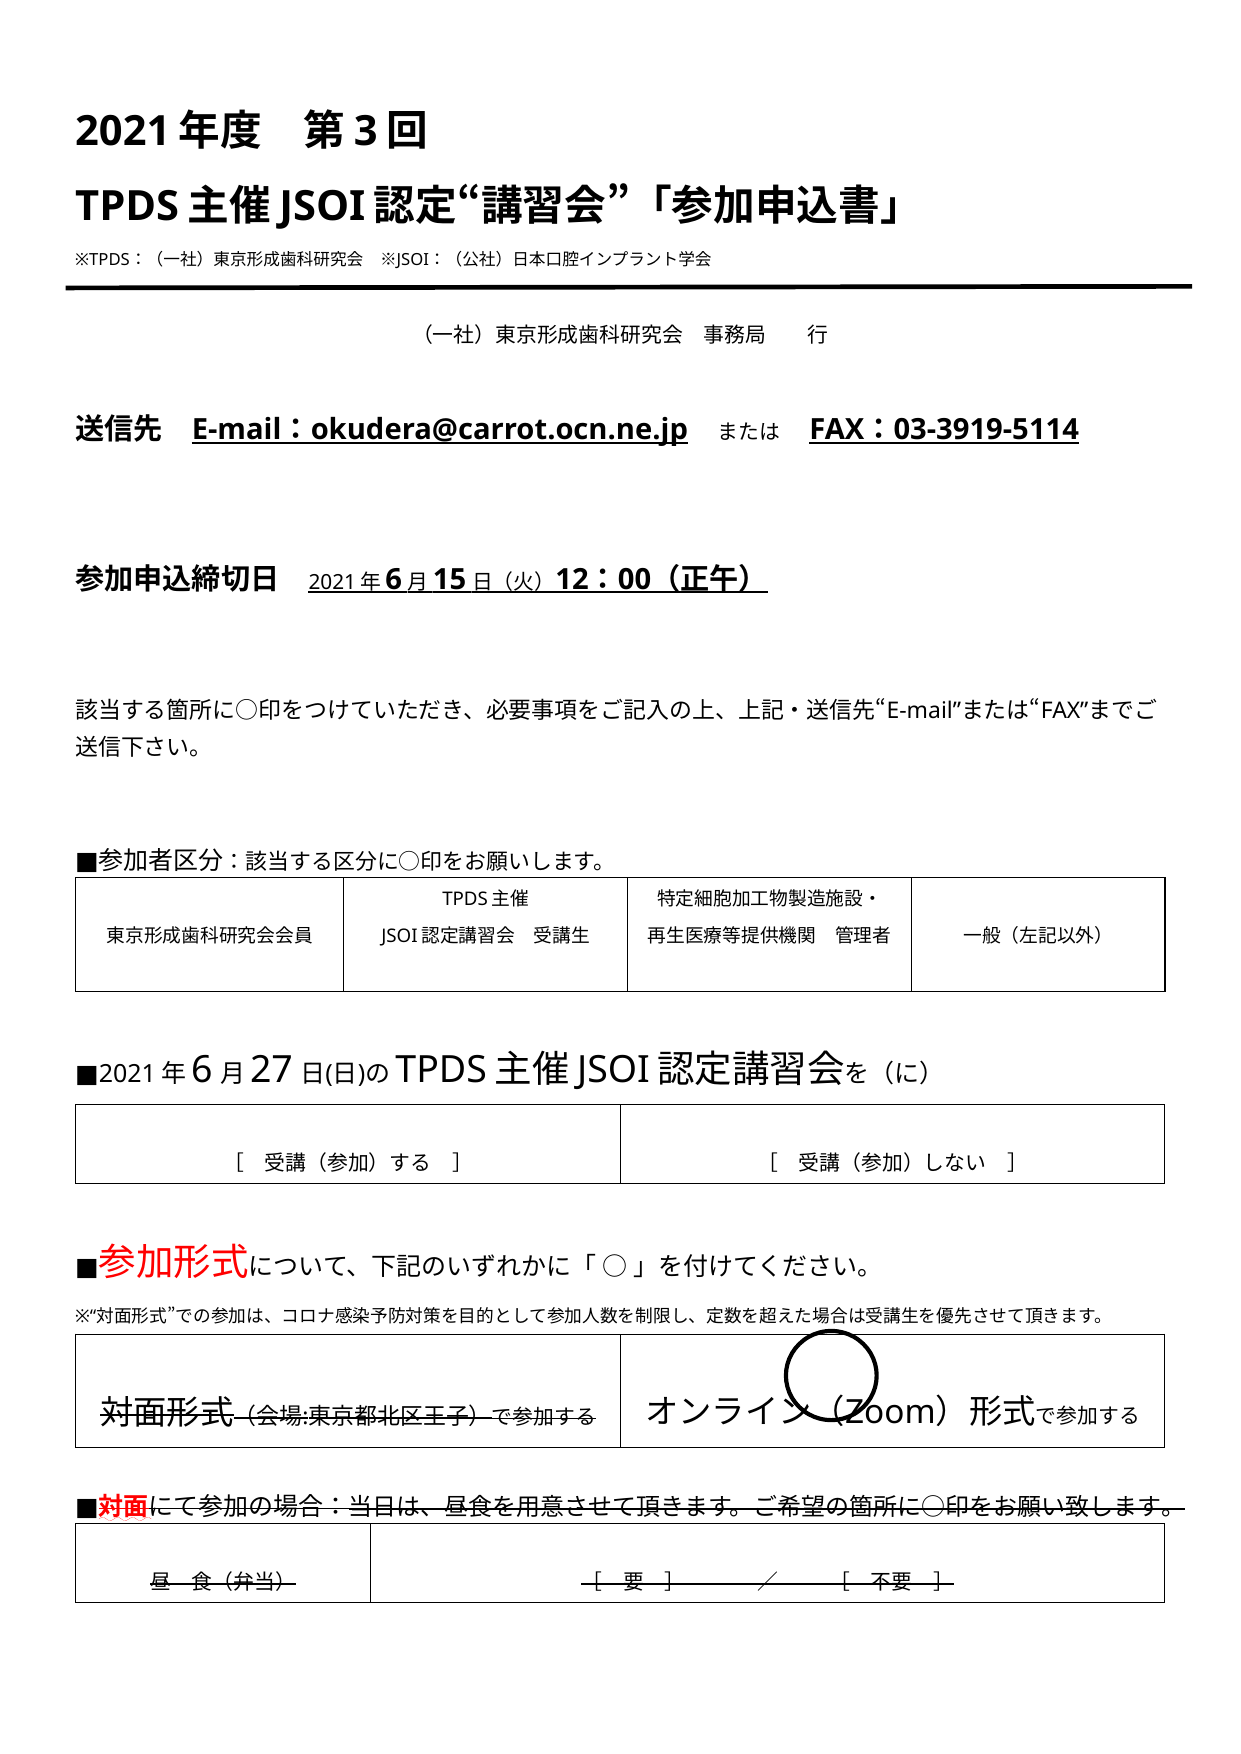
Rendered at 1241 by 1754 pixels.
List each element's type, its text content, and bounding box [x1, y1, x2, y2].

text （一社）東京形成歯科研究会 事務局 行 [75, 314, 1165, 352]
table_header ［ 要 ］ ／ ［ 不要 ］ [371, 1524, 1164, 1602]
text TPDS主催JSOI認定“講習会”「参加申込書」 [75, 164, 1165, 239]
table_header 特定細胞加工物製造施設・ 再生医療等提供機関 管理者 [628, 878, 911, 991]
text ※“対面形式”での参加は、コロナ感染予防対策を目的として参加人数を制限し、定数を超えた場合は受講生を優先させて頂きます。 [75, 1296, 1165, 1333]
table_header オンライン（Zoom）形式で参加する [621, 1335, 1164, 1447]
table_header TPDS主催 JSOI認定講習会 受講生 [344, 878, 627, 991]
table_header 対面形式（会場:東京都北区王子）で参加する [76, 1335, 620, 1447]
text ■参加形式について、下記のいずれかに「 ○ 」を付けてください。 [75, 1221, 1165, 1296]
text ■2021年6月27日(日)のTPDS主催JSOI認定講習会を（に） [75, 1029, 1165, 1104]
text ■対面にて参加の場合：当日は、昼食を用意させて頂きます。ご希望の箇所に○印をお願い致します。 [75, 1486, 1165, 1523]
text 該当する箇所に○印をつけていただき、必要事項をご記入の上、上記・送信先“E‐mail”または“FAX”までご送信下さい。 [75, 689, 1165, 764]
table_header 東京形成歯科研究会会員 [76, 878, 343, 991]
text ■参加者区分：該当する区分に○印をお願いします。 [75, 839, 1165, 877]
table_header ［ 受講（参加）する ］ [76, 1105, 620, 1182]
text 送信先 E‐mail：okudera@carrot.ocn.ne.jp または FAX：03‐3919‐5114 [75, 389, 1165, 464]
text ※TPDS：（一社）東京形成歯科研究会 ※JSOI：（公社）日本口腔インプラント学会 [75, 239, 1165, 277]
table_header 昼 食（弁当） [76, 1524, 370, 1602]
text 参加申込締切日 2021年6月15日（火）12：00（正午） [75, 539, 1165, 614]
text 2021年度 第3回 [75, 89, 1165, 164]
table_header 一般（左記以外） [912, 878, 1164, 991]
table_header ［ 受講（参加）しない ］ [621, 1105, 1164, 1182]
